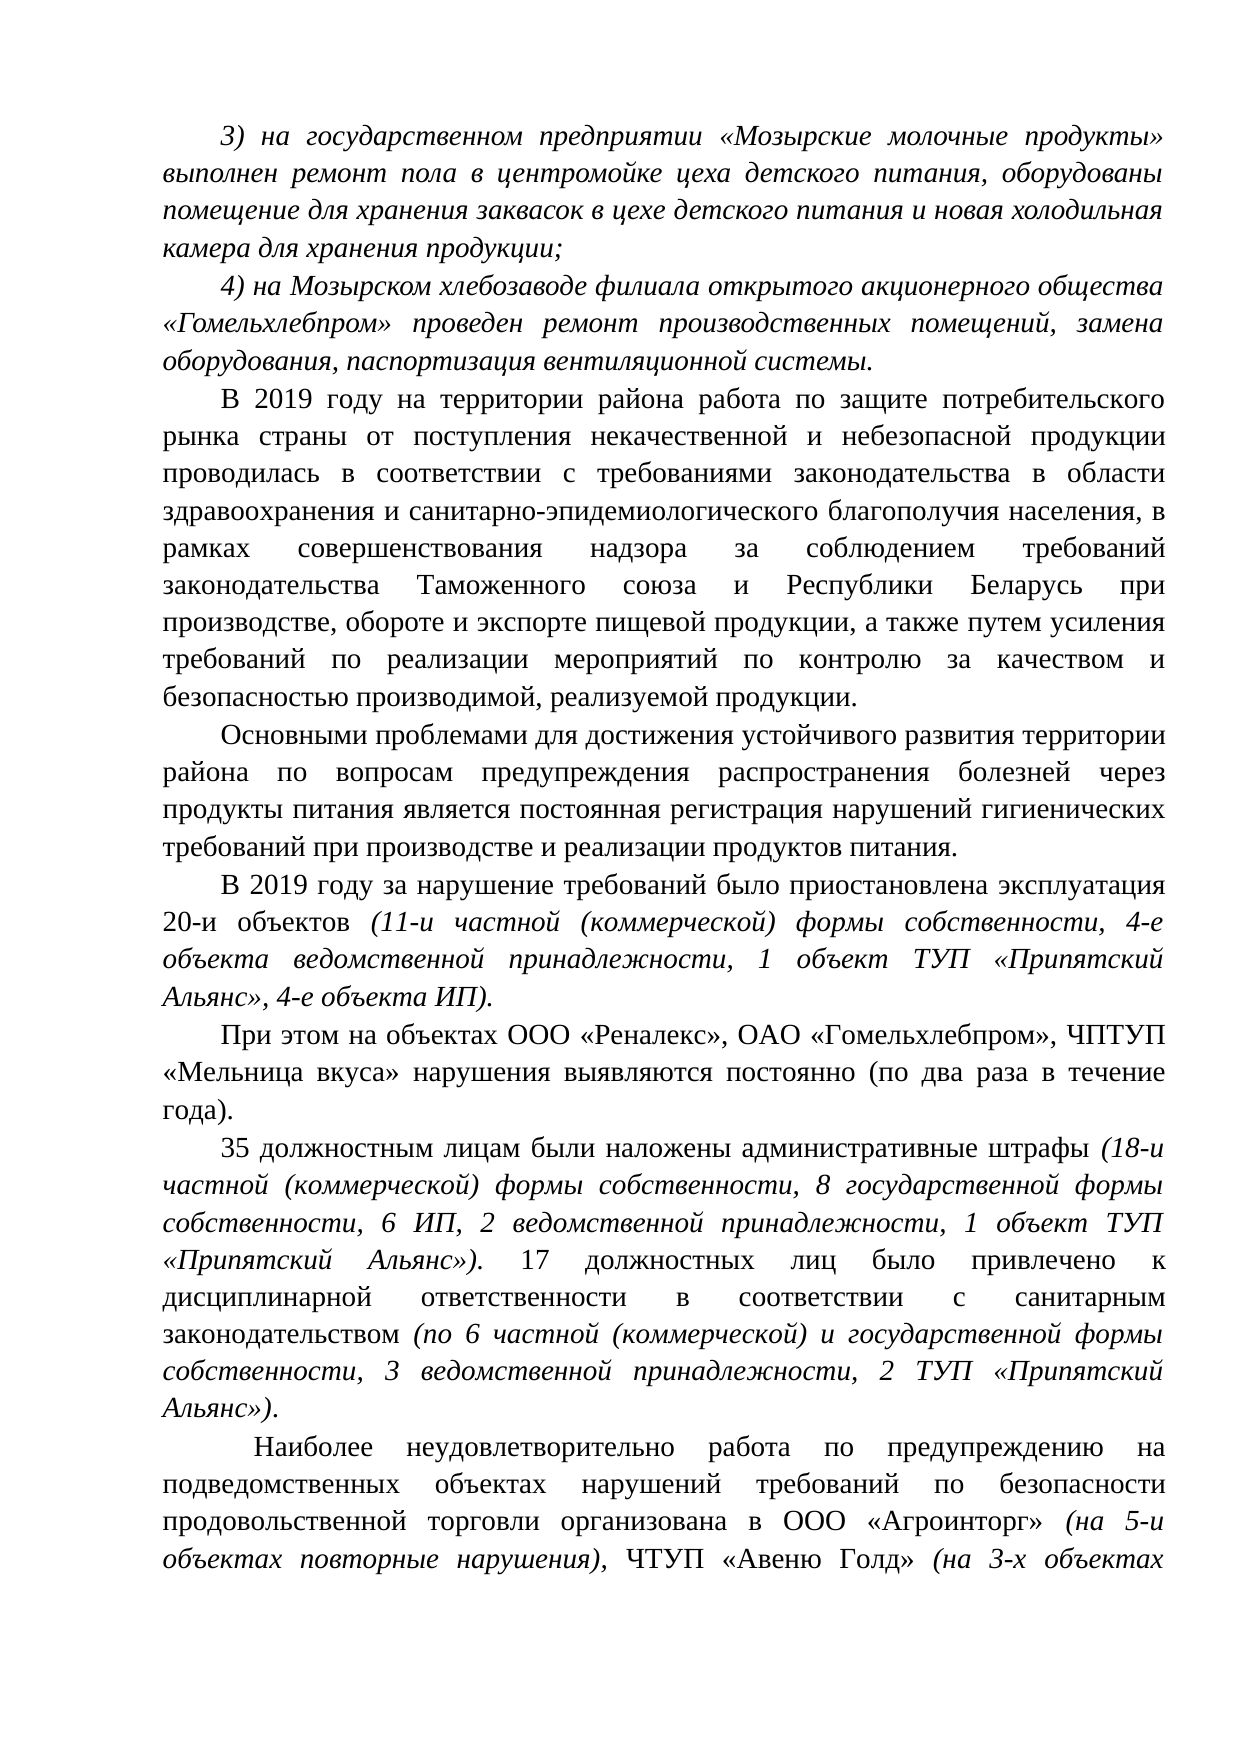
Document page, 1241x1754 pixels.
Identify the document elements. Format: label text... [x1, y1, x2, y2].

text При этом на объектах ООО «Реналекс», ОАО «Гомельхлебпром», ЧПТУП «Мельница вкуса» нарушения выявляются постоянно (по два раза в течение года). [162, 1017, 1167, 1125]
text В 2019 году на территории района работа по защите потребительского рынка страны от поступления некачественной и небезопасной продукции проводилась в соответствии с требованиями законодательства в области здравоохранения и санитарно-эпидемиологического благополучия населения, в рамках совершенствования надзора за соблюдением требований законодательства Таможенного союза и Республики Беларусь при производстве, обороте и экспорте пищевой продукции, а также путем усиления требований по реализации мероприятий по контролю за качеством и безопасностью производимой, реализуемой продукции. [162, 381, 1167, 712]
text Основными проблемами для достижения устойчивого развития территории района по вопросам предупреждения распространения болезней через продукты питания является постоянная регистрация нарушений гигиенических требований при производстве и реализации продуктов питания. [162, 717, 1167, 862]
text В 2019 году за нарушение требований было приостановлена эксплуатация 20-и объектов (11-и частной (коммерческой) формы собственности, 4-е объекта ведомственной принадлежности, 1 объект ТУП «Припятский Альянс», 4-е объекта ИП). [162, 867, 1167, 1012]
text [162, 1429, 1167, 1574]
text 3) на государственном предприятии «Мозырские молочные продукты» выполнен ремонт пола в центромойке цеха детского питания, оборудованы помещение для хранения заквасок в цехе детского питания и новая холодильная камера для хранения продукции; [162, 118, 1167, 263]
text 4) на Мозырском хлебозаводе филиала открытого акционерного общества «Гомельхлебпром» проведен ремонт производственных помещений, замена оборудования, паспортизация вентиляционной системы. [162, 268, 1167, 376]
text 35 должностным лицам были наложены административные штрафы (18-и частной (коммерческой) формы собственности, 8 государственной формы собственности, 6 ИП, 2 ведомственной принадлежности, 1 объект ТУП «Припятский Альянс»). 17 должностных лиц было привлечено к дисциплинарной ответственности в соответствии с санитарным законодательством (по 6 частной (коммерческой) и государственной формы собственности, 3 ведомственной принадлежности, 2 ТУП «Припятский Альянс»). [162, 1130, 1167, 1424]
